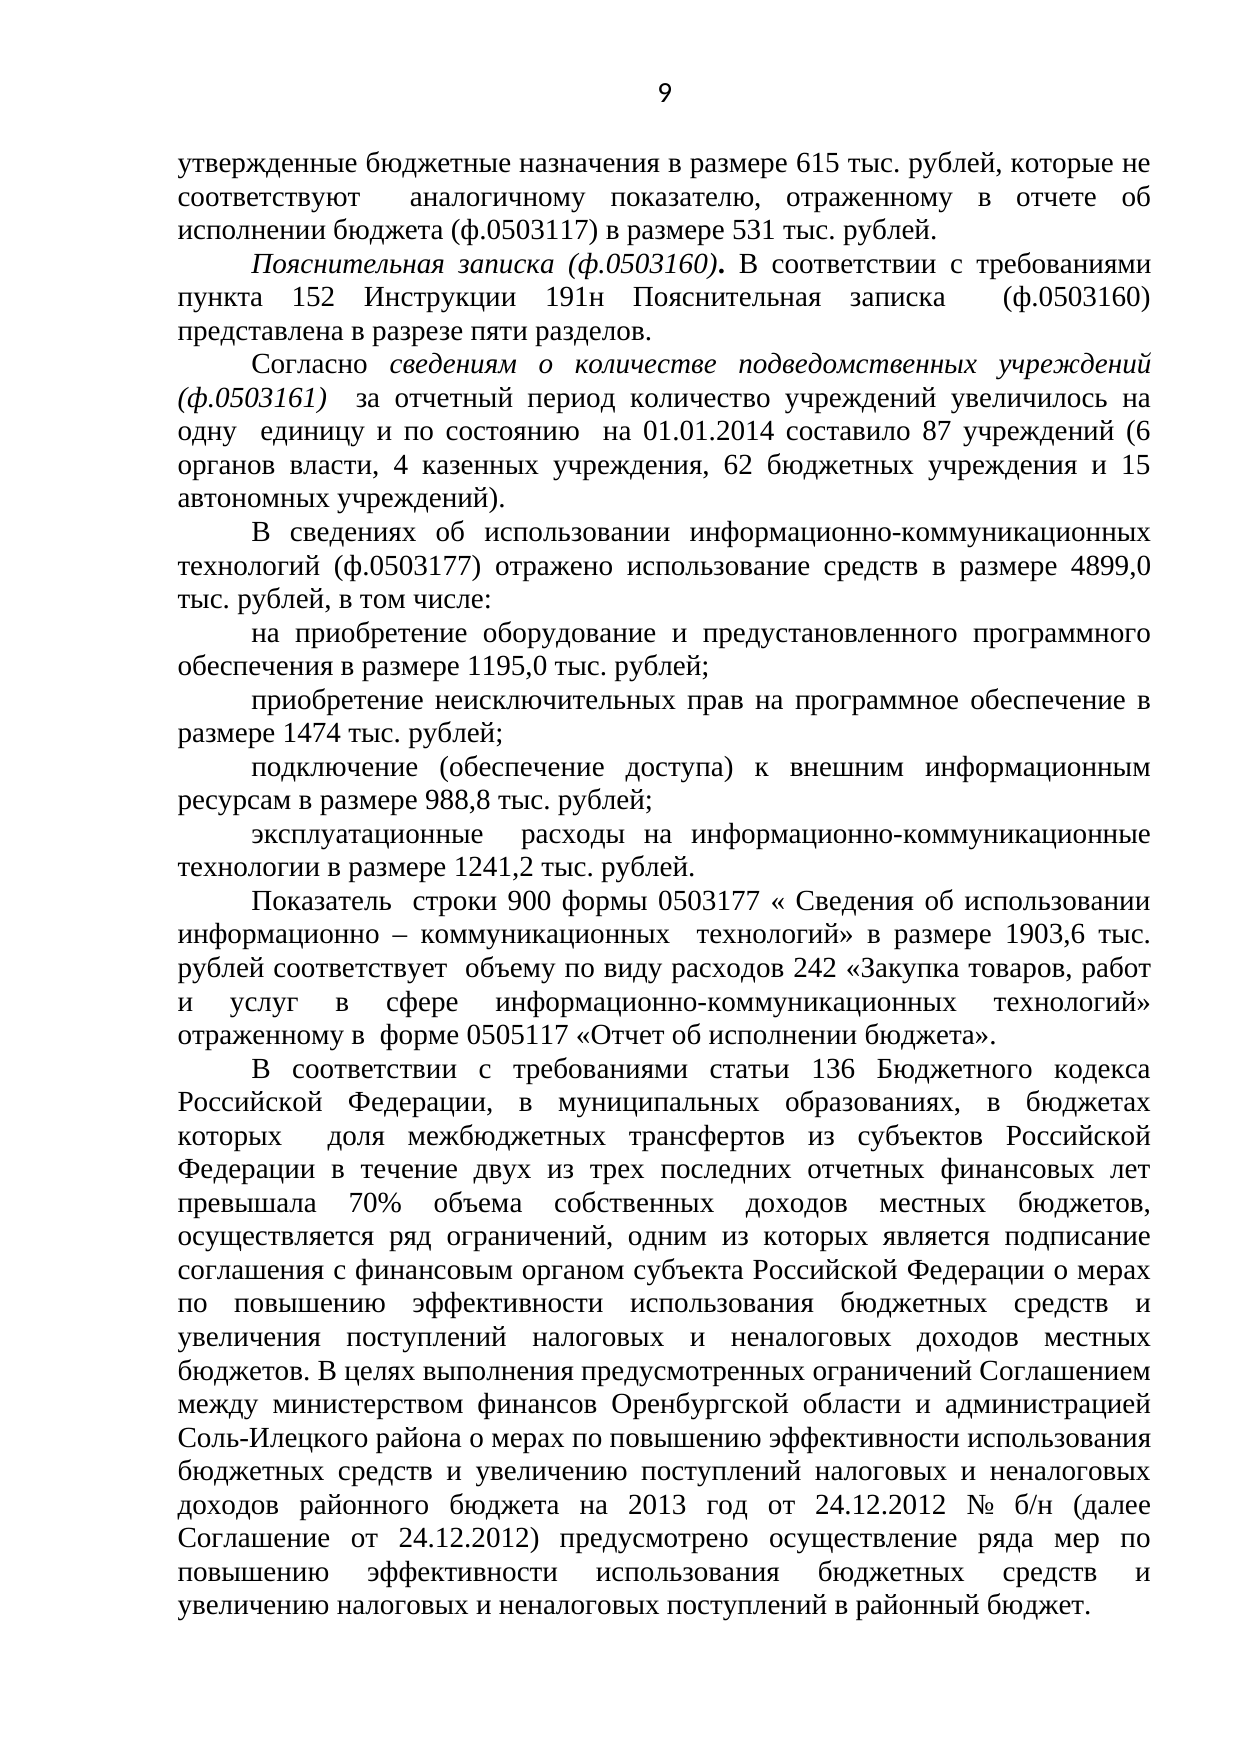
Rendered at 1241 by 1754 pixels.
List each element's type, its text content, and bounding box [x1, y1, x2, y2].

text В соответствии с требованиями статьи 136 Бюджетного кодекса Российской Федерации, в муниципальных образованиях, в бюджетах которых доля межбюджетных трансфертов из субъектов Российской Федерации в течение двух из трех последних отчетных финансовых лет превышала 70% объема собственных доходов местных бюджетов, осуществляется ряд ограничений, одним из которых является подписание соглашения с финансовым органом субъекта Российской Федерации о мерах по повышению эффективности использования бюджетных средств и увеличения поступлений налоговых и неналоговых доходов местных бюджетов. В целях выполнения предусмотренных ограничений Соглашением между министерством финансов Оренбургской области и администрацией Соль-Илецкого района о мерах по повышению эффективности использования бюджетных средств и увеличению поступлений налоговых и неналоговых доходов районного бюджета на 2013 год от 24.12.2012 № б/н (далее Соглашение от 24.12.2012) предусмотрено осуществление ряда мер по повышению эффективности использования бюджетных средств и увеличению налоговых и неналоговых поступлений в районный бюджет. [177, 1051, 1152, 1621]
text на приобретение оборудование и предустановленного программного обеспечения в размере 1195,0 тыс. рублей; [177, 615, 1152, 682]
text В сведениях об использовании информационно-коммуникационных технологий (ф.0503177) отражено использование средств в размере 4899,0 тыс. рублей, в том числе: [177, 514, 1152, 615]
text приобретение неисключительных прав на программное обеспечение в размере 1474 тыс. рублей; [177, 682, 1152, 749]
text Согласно сведениям о количестве подведомственных учреждений (ф.0503161) за отчетный период количество учреждений увеличилось на одну единицу и по состоянию на 01.01.2014 составило 87 учреждений (6 органов власти, 4 казенных учреждения, 62 бюджетных учреждения и 15 автономных учреждений). [177, 346, 1152, 514]
text Пояснительная записка (ф.0503160). В соответствии с требованиями пункта 152 Инструкции 191н Пояснительная записка (ф.0503160) представлена в разрезе пяти разделов. [177, 246, 1152, 346]
text эксплуатационные расходы на информационно-коммуникационные технологии в размере 1241,2 тыс. рублей. [177, 816, 1152, 883]
text Показатель строки 900 формы 0503177 « Сведения об использовании информационно – коммуникационных технологий» в размере 1903,6 тыс. рублей соответствует объему по виду расходов 242 «Закупка товаров, работ и услуг в сфере информационно-коммуникационных технологий» отраженному в форме 0505117 «Отчет об исполнении бюджета». [177, 883, 1152, 1051]
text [177, 145, 1152, 246]
text подключение (обеспечение доступа) к внешним информационным ресурсам в размере 988,8 тыс. рублей; [177, 749, 1152, 816]
